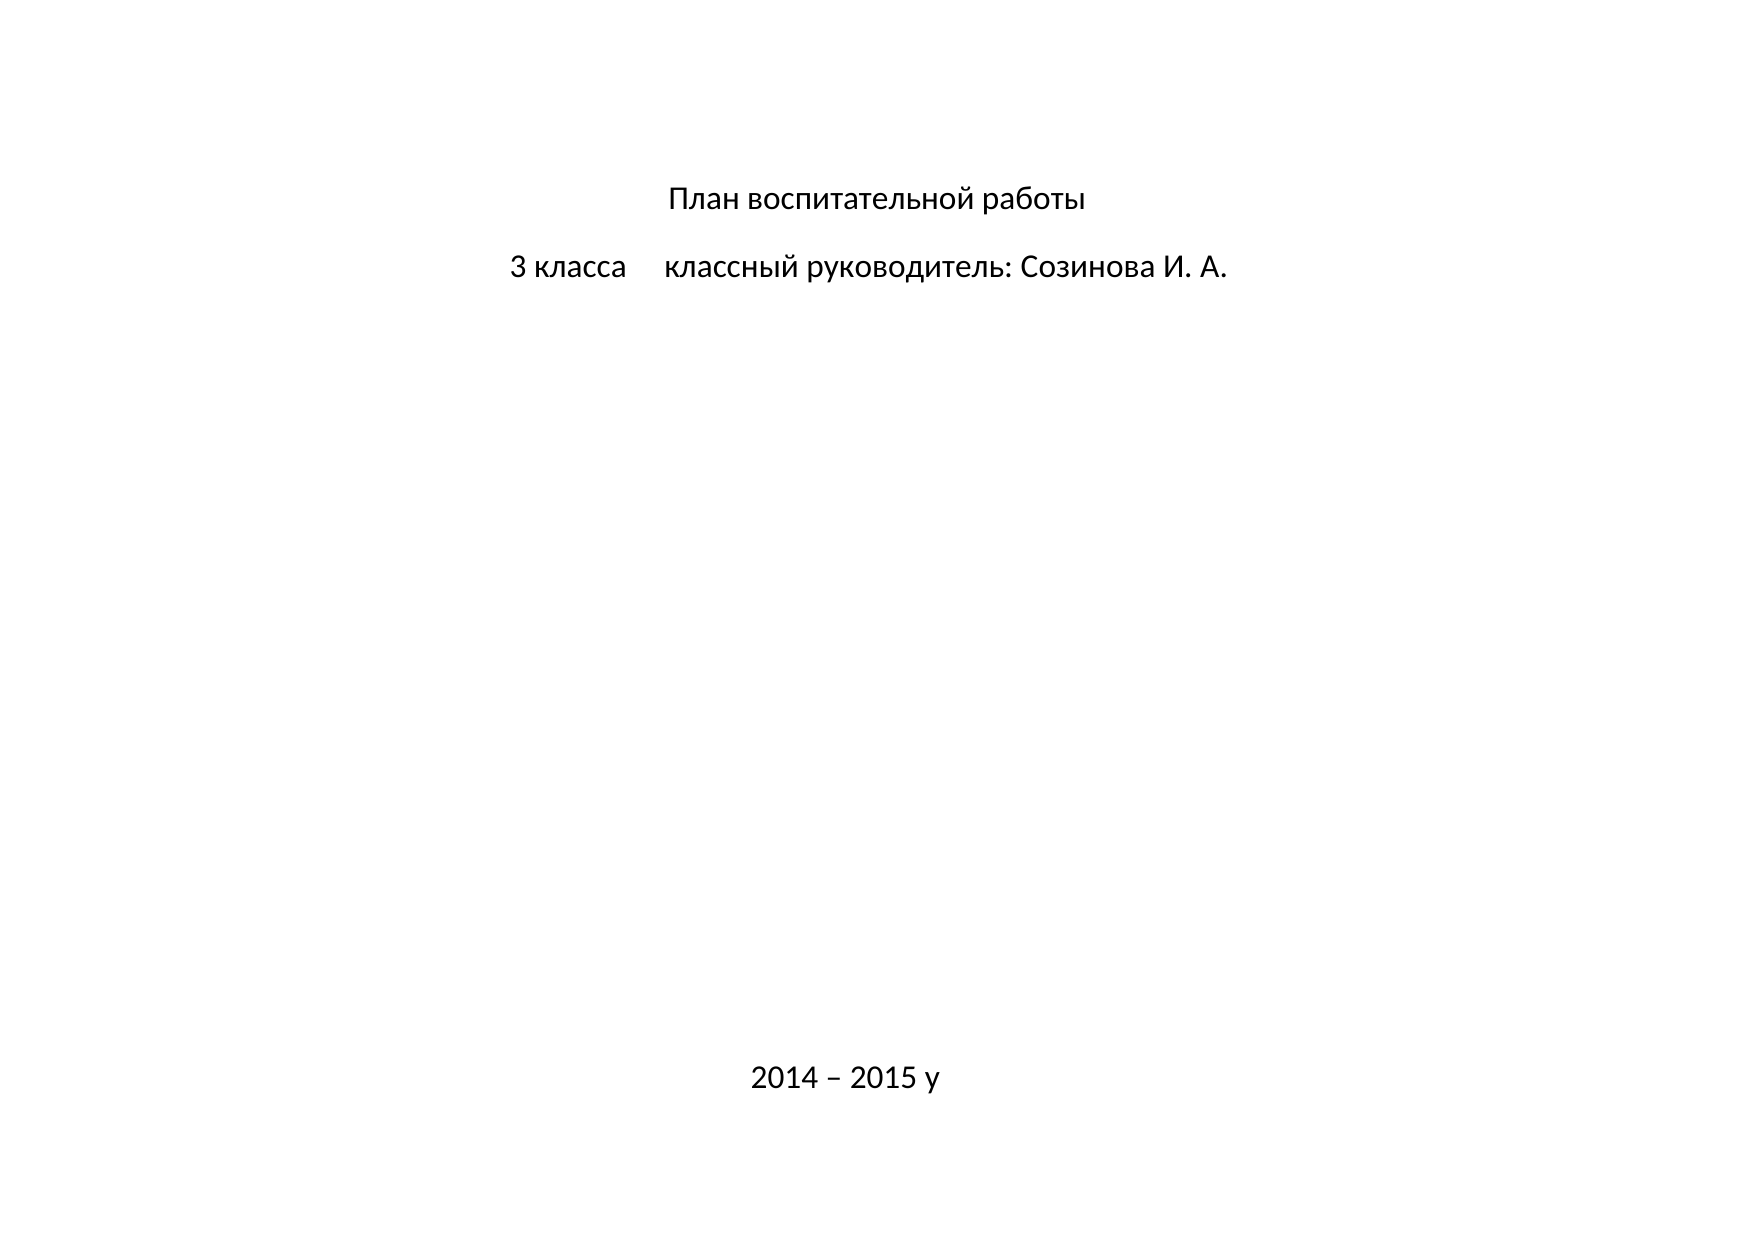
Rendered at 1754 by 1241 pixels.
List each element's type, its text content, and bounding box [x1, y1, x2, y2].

text 3 класса классный руководитель: Созинова И. А. [118, 245, 1636, 286]
text 2014 – 2015 у [118, 1056, 1636, 1097]
text План воспитательной работы [118, 177, 1636, 218]
